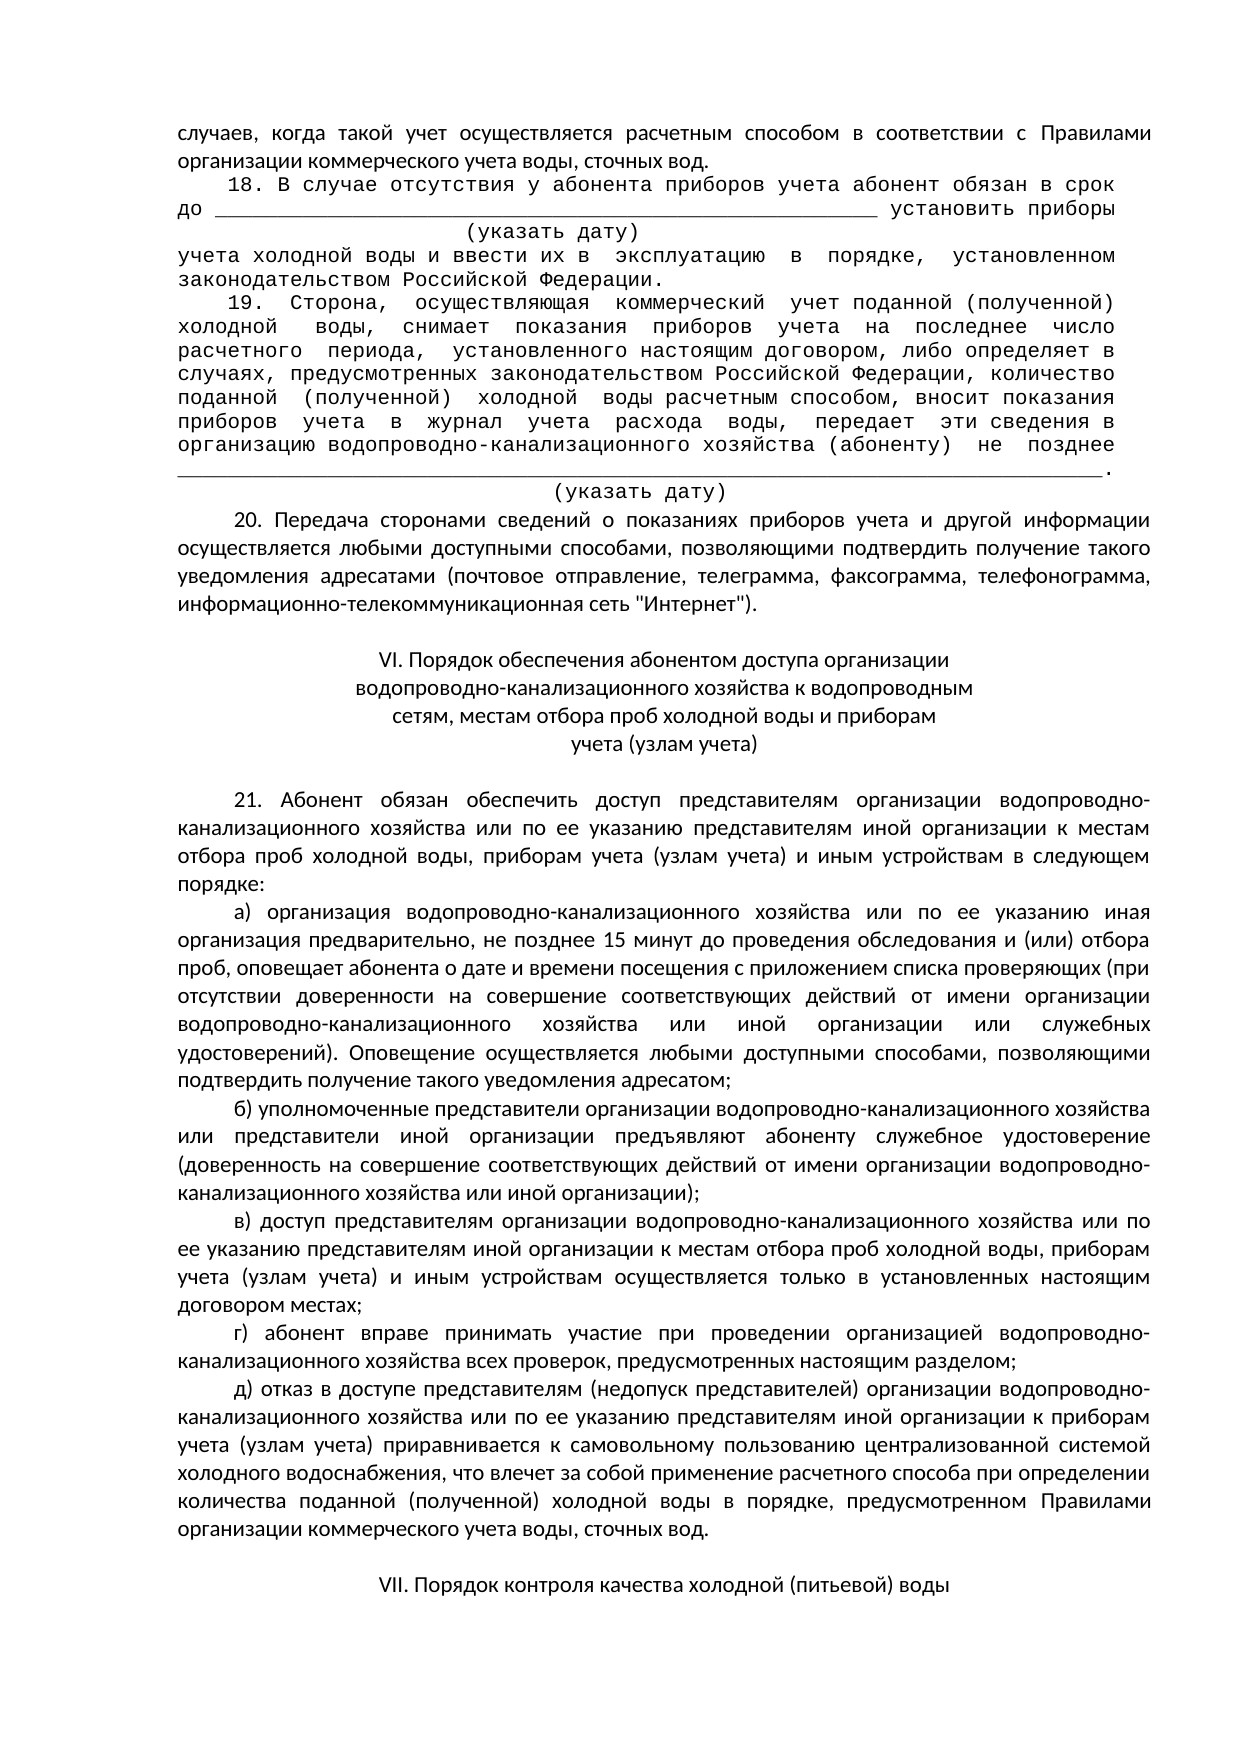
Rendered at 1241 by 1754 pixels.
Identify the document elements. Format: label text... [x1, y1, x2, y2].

text законодательством Российской Федерации. [177, 269, 1152, 292]
text учета холодной воды и ввести их в эксплуатацию в порядке, установленном [177, 245, 1152, 269]
text 20. Передача сторонами сведений о показаниях приборов учета и другой информации осуществляется любыми доступными способами, позволяющими подтвердить получение такого уведомления адресатами (почтовое отправление, телеграмма, факсограмма, телефонограмма, информационно-телекоммуникационная сеть "Интернет"). [177, 505, 1152, 617]
text учета (узлам учета) [177, 729, 1152, 757]
text 18. В случае отсутствия у абонента приборов учета абонент обязан в срок [177, 174, 1152, 198]
text до _____________________________________________________ установить приборы [177, 198, 1152, 221]
text расчетного периода, установленного настоящим договором, либо определяет в [177, 340, 1152, 363]
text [177, 118, 1152, 174]
text 19. Сторона, осуществляющая коммерческий учет поданной (полученной) [177, 292, 1152, 316]
text д) отказ в доступе представителям (недопуск представителей) организации водопроводно-канализационного хозяйства или по ее указанию представителям иной организации к приборам учета (узлам учета) приравнивается к самовольному пользованию централизованной системой холодного водоснабжения, что влечет за собой применение расчетного способа при определении количества поданной (полученной) холодной воды в порядке, предусмотренном Правилами организации коммерческого учета воды, сточных вод. [177, 1374, 1152, 1542]
text организацию водопроводно-канализационного хозяйства (абоненту) не позднее [177, 434, 1152, 458]
text б) уполномоченные представители организации водопроводно-канализационного хозяйства или представители иной организации предъявляют абоненту служебное удостоверение (доверенность на совершение соответствующих действий от имени организации водопроводно-канализационного хозяйства или иной организации); [177, 1094, 1152, 1206]
text поданной (полученной) холодной воды расчетным способом, вносит показания [177, 387, 1152, 411]
text а) организация водопроводно-канализационного хозяйства или по ее указанию иная организация предварительно, не позднее 15 минут до проведения обследования и (или) отбора проб, оповещает абонента о дате и времени посещения с приложением списка проверяющих (при отсутствии доверенности на совершение соответствующих действий от имени организации водопроводно-канализационного хозяйства или иной организации или служебных удостоверений). Оповещение осуществляется любыми доступными способами, позволяющими подтвердить получение такого уведомления адресатом; [177, 897, 1152, 1094]
text водопроводно-канализационного хозяйства к водопроводным [177, 673, 1152, 701]
text случаях, предусмотренных законодательством Российской Федерации, количество [177, 363, 1152, 387]
text сетям, местам отбора проб холодной воды и приборам [177, 701, 1152, 729]
text (указать дату) [177, 221, 1152, 245]
text __________________________________________________________________________. [177, 458, 1152, 482]
text VII. Порядок контроля качества холодной (питьевой) воды [177, 1570, 1152, 1598]
text 21. Абонент обязан обеспечить доступ представителям организации водопроводно-канализационного хозяйства или по ее указанию представителям иной организации к местам отбора проб холодной воды, приборам учета (узлам учета) и иным устройствам в следующем порядке: [177, 785, 1152, 897]
text (указать дату) [177, 482, 1152, 505]
text в) доступ представителям организации водопроводно-канализационного хозяйства или по ее указанию представителям иной организации к местам отбора проб холодной воды, приборам учета (узлам учета) и иным устройствам осуществляется только в установленных настоящим договором местах; [177, 1206, 1152, 1318]
text г) абонент вправе принимать участие при проведении организацией водопроводно-канализационного хозяйства всех проверок, предусмотренных настоящим разделом; [177, 1318, 1152, 1374]
text VI. Порядок обеспечения абонентом доступа организации [177, 645, 1152, 673]
text приборов учета в журнал учета расхода воды, передает эти сведения в [177, 411, 1152, 434]
text холодной воды, снимает показания приборов учета на последнее число [177, 316, 1152, 340]
